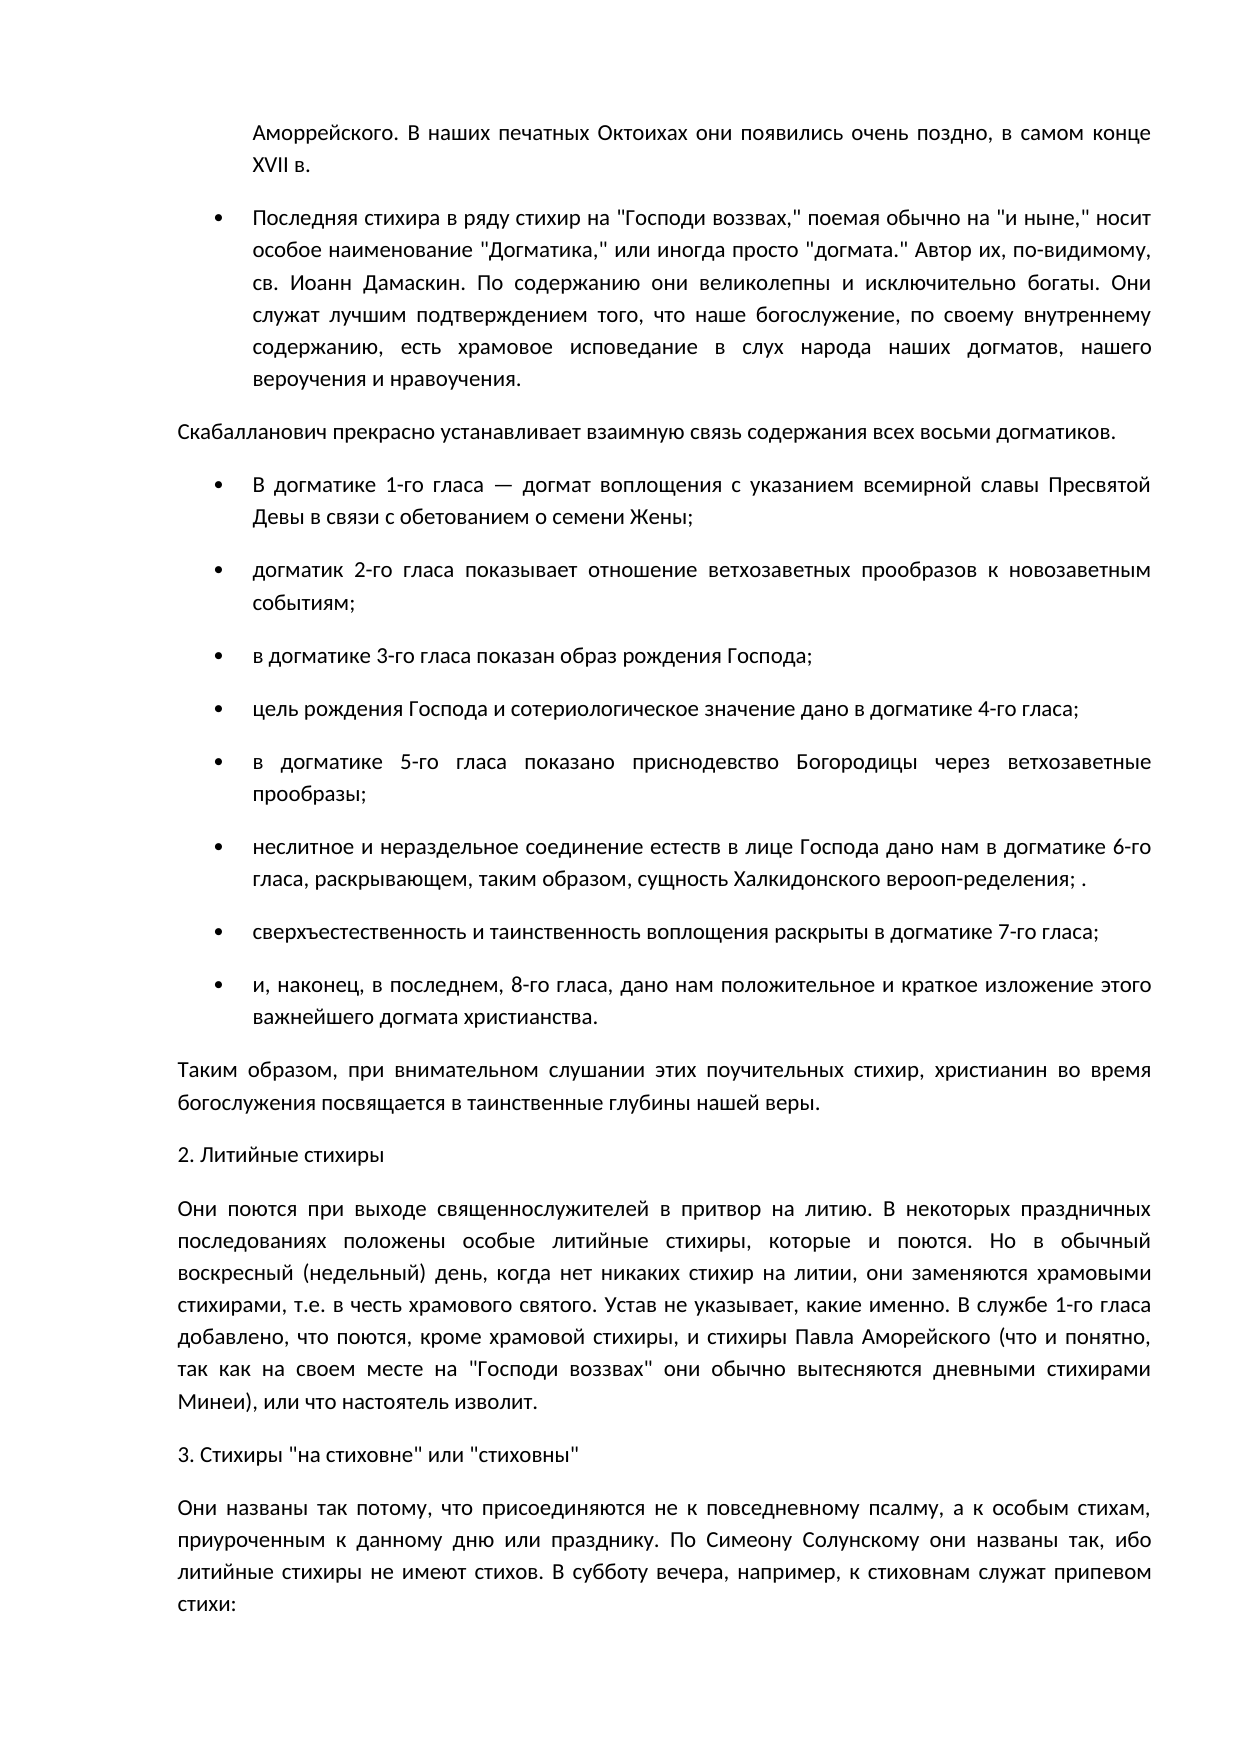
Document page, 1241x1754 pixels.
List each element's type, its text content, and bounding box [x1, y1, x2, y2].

list догматик 2-го гласа показывает отношение ветхозаветных прообразов к новозаветным событиям; [215, 556, 1152, 616]
list и, наконец, в последнем, 8-го гласа, дано нам положительное и краткое изложение этого важнейшего догмата христианства. [215, 970, 1152, 1030]
list В догматике 1-го гласа — догмат воплощения с указанием всемирной славы Пресвятой Девы в связи с обетованием о семени Жены; [215, 470, 1152, 531]
list сверхъестественность и таинственность воплощения раскрыты в догматике 7-го гласа; [215, 917, 1152, 945]
text Они поются при выходе священнослужителей в притвор на литию. В некоторых праздничных последованиях положены особые литийные стихиры, которые и поются. Но в обычный воскресный (недельный) день, когда нет никаких стихир на литии, они заменяются храмовыми стихирами, т.е. в честь храмового святого. Устав не указывает, какие именно. В службе 1-го гласа добавлено, что поются, кроме храмовой стихиры, и стихиры Павла Аморейского (что и понятно, так как на своем месте на "Господи воззвах" они обычно вытесняются дневными стихирами Минеи), или что настоятель изволит. [177, 1194, 1152, 1415]
text 2. Литийные стихиры [177, 1141, 1152, 1169]
list неслитное и нераздельное соединение естеств в лице Господа дано нам в догматике 6-го гласа, раскрывающем, таким образом, сущность Халкидонского верооп-ределения; . [215, 832, 1152, 892]
list в догматике 3-го гласа показан образ рождения Господа; [215, 641, 1152, 669]
text 3. Стихиры "на стиховне" или "стиховны" [177, 1440, 1152, 1468]
text Таким образом, при внимательном слушании этих поучительных стихир, христианин во время богослужения посвящается в таинственные глубины нашей веры. [177, 1055, 1152, 1116]
list в догматике 5-го гласа показано приснодевство Богородицы через ветхозаветные прообразы; [215, 747, 1152, 807]
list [215, 118, 1152, 178]
list Последняя стихира в ряду стихир на "Господи воззвах," поемая обычно на "и ныне," носит особое наименование "Догматика," или иногда просто "догмата." Автор их, по-видимому, св. Иоанн Дамаскин. По содержанию они великолепны и исключительно богаты. Они служат лучшим подтверждением того, что наше богослужение, по своему внутреннему содержанию, есть храмовое исповедание в слух народа наших догматов, нашего вероучения и нравоучения. [215, 203, 1152, 392]
text Скабалланович прекрасно устанавливает взаимную связь содержания всех восьми догматиков. [177, 417, 1152, 445]
list цель рождения Господа и сотериологическое значение дано в догматике 4-го гласа; [215, 694, 1152, 722]
text Они названы так потому, что присоединяются не к повседневному псалму, а к особым стихам, приуроченным к данному дню или празднику. По Симеону Солунскому они названы так, ибо литийные стихиры не имеют стихов. В субботу вечера, например, к стиховнам служат припевом стихи: [177, 1493, 1152, 1617]
